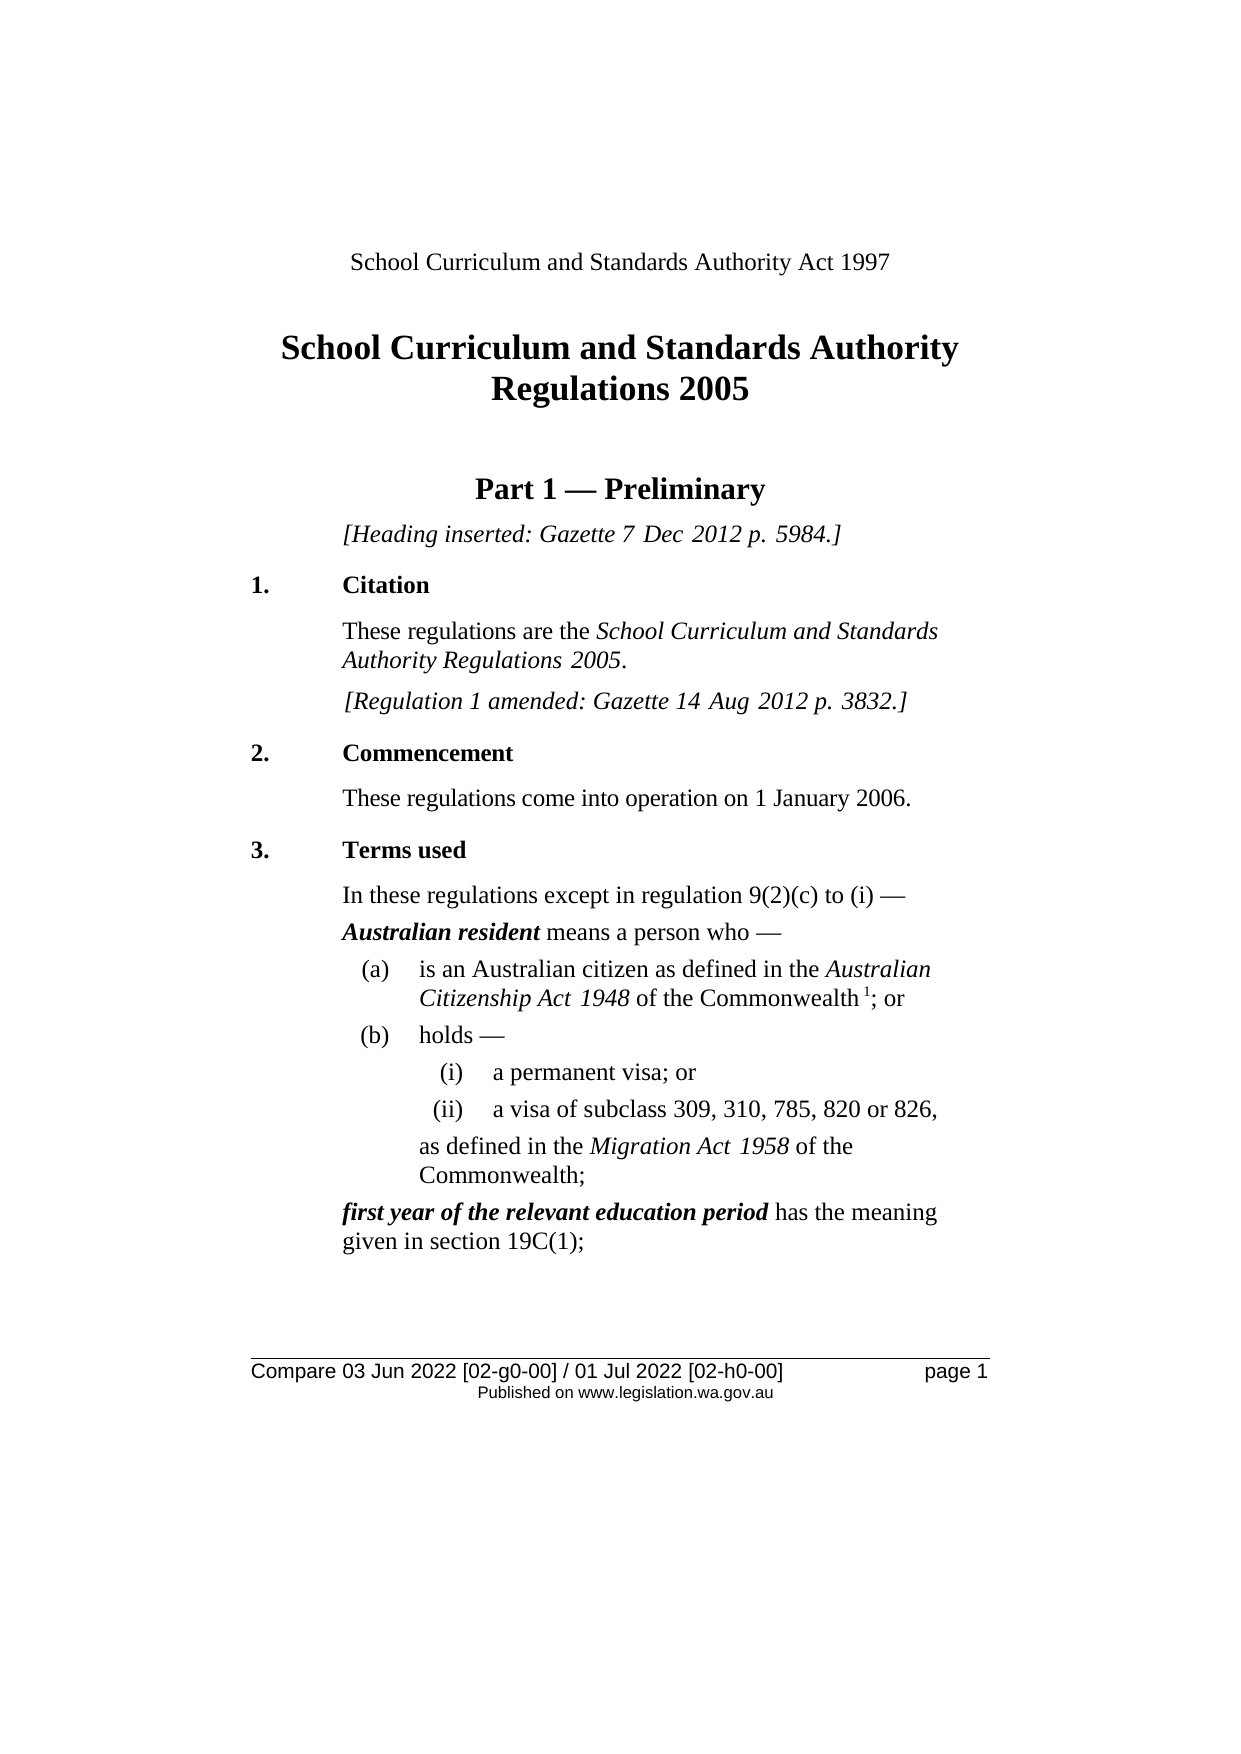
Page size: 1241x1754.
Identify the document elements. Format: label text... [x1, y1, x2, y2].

text School Curriculum and Standards Authority Act 1997 [251, 247, 990, 276]
subtitle 3. Terms used [251, 835, 990, 863]
text Australian resident means a person who — [251, 917, 990, 946]
text first year of the relevant education period has the meaning given in section 19C(1); [251, 1197, 990, 1255]
text as defined in the Migration Act 1958 of the Commonwealth; [251, 1131, 990, 1189]
text School Curriculum and Standards Authority Regulations 2005 [251, 326, 990, 408]
text (b) holds — [251, 1020, 990, 1049]
text [Regulation 1 amended: Gazette 14 Aug 2012 p. 3832.] [251, 686, 990, 715]
text These regulations are the School Curriculum and Standards Authority Regulations 2005. [251, 616, 990, 673]
text In these regulations except in regulation 9(2)(c) to (i) — [251, 880, 990, 909]
text These regulations come into operation on 1 January 2006. [251, 783, 990, 812]
text (i) a permanent visa; or [251, 1057, 990, 1086]
subtitle Part 1 — Preliminary [251, 470, 990, 506]
subtitle 2. Commencement [251, 738, 990, 766]
subtitle [Heading inserted: Gazette 7 Dec 2012 p. 5984.] [251, 519, 990, 548]
text (a) is an Australian citizen as defined in the Australian Citizenship Act 1948 of the Commonwealth 1; or [251, 954, 990, 1012]
text (ii) a visa of subclass 309, 310, 785, 820 or 826, [251, 1094, 990, 1123]
subtitle 1. Citation [251, 571, 990, 599]
